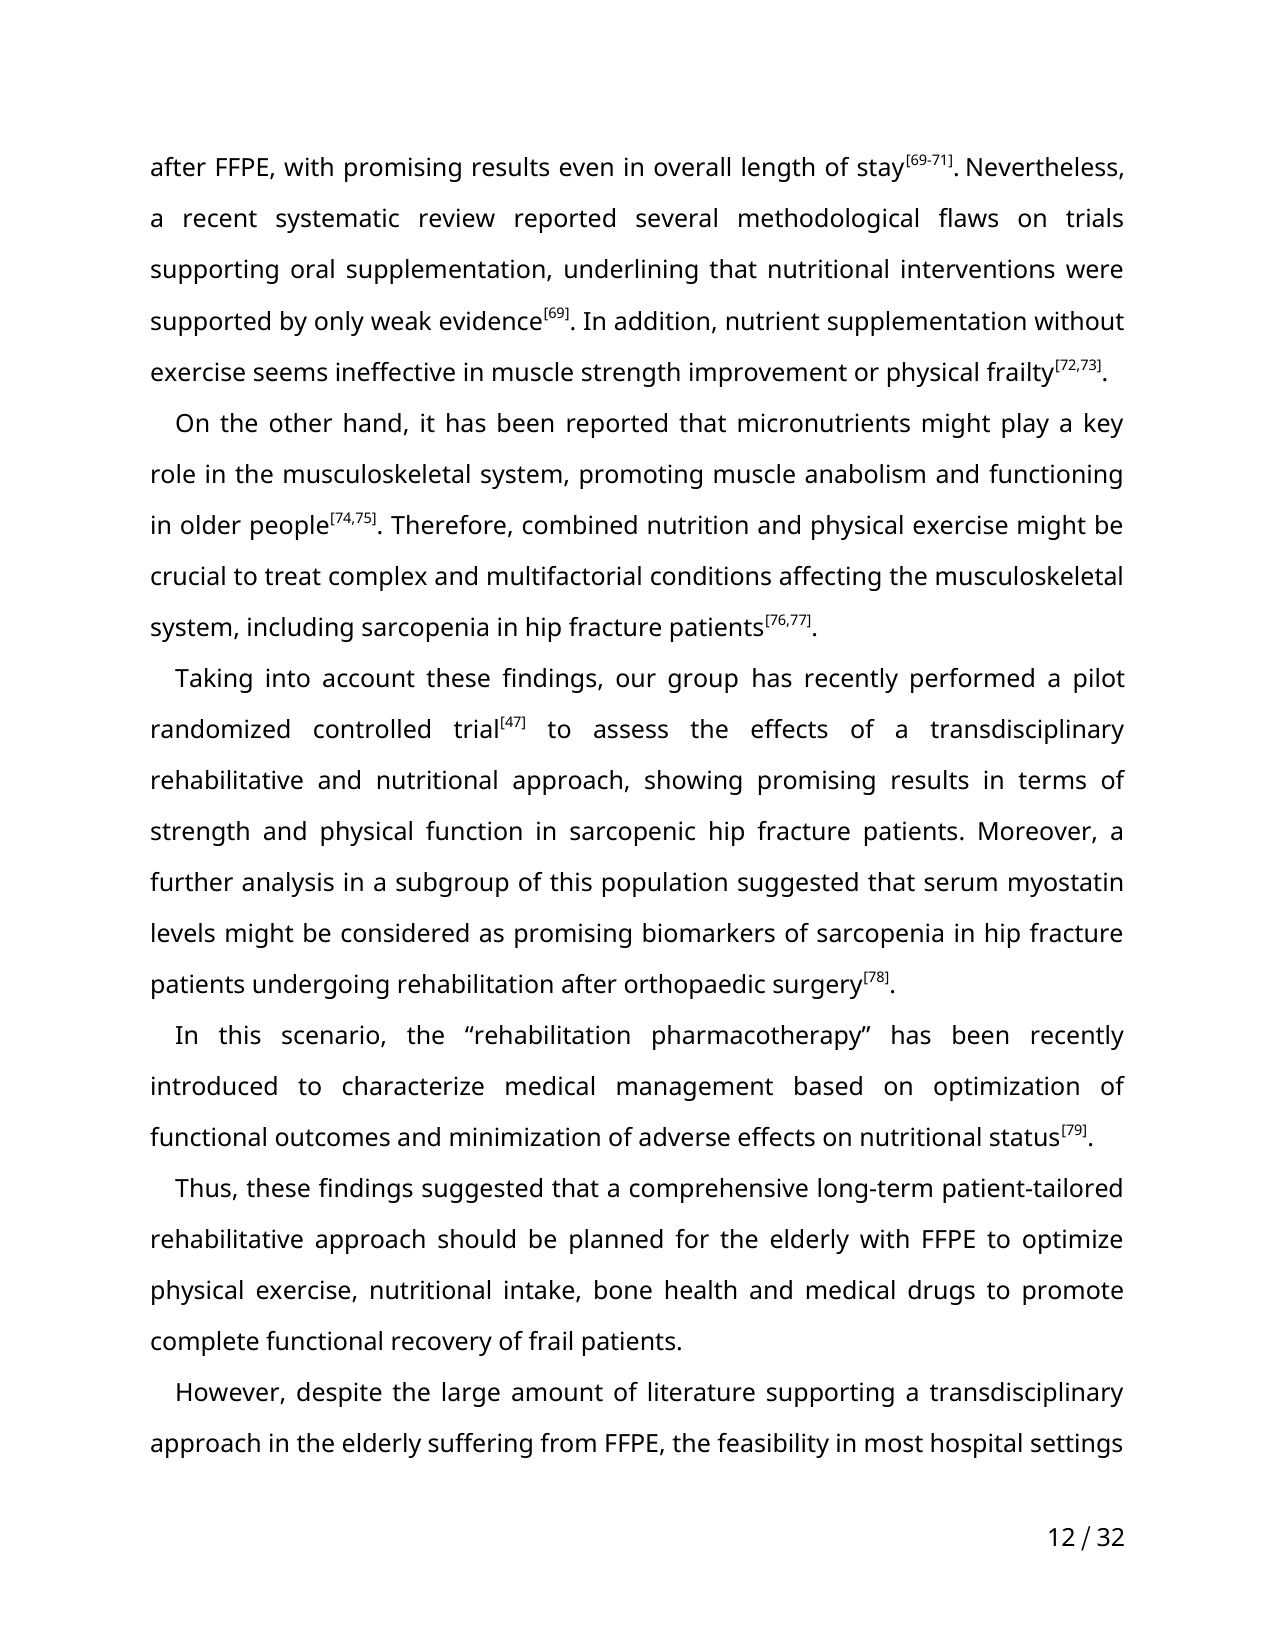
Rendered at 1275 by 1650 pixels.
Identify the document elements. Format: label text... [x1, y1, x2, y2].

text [150, 1375, 1125, 1460]
text On the other hand, it has been reported that micronutrients might play a key role in the musculoskeletal system, promoting muscle anabolism and functioning in older people[74,75]. Therefore, combined nutrition and physical exercise might be crucial to treat complex and multifactorial conditions affecting the musculoskeletal system, including sarcopenia in hip fracture patients[76,77]. [150, 405, 1125, 643]
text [150, 150, 1125, 388]
text In this scenario, the “rehabilitation pharmacotherapy” has been recently introduced to characterize medical management based on optimization of functional outcomes and minimization of adverse effects on nutritional status[79]. [150, 1018, 1125, 1154]
text Thus, these findings suggested that a comprehensive long-term patient-tailored rehabilitative approach should be planned for the elderly with FFPE to optimize physical exercise, nutritional intake, bone health and medical drugs to promote complete functional recovery of frail patients. [150, 1171, 1125, 1358]
text Taking into account these findings, our group has recently performed a pilot randomized controlled trial[47] to assess the effects of a transdisciplinary rehabilitative and nutritional approach, showing promising results in terms of strength and physical function in sarcopenic hip fracture patients. Moreover, a further analysis in a subgroup of this population suggested that serum myostatin levels might be considered as promising biomarkers of sarcopenia in hip fracture patients undergoing rehabilitation after orthopaedic surgery[78]. [150, 660, 1125, 1001]
